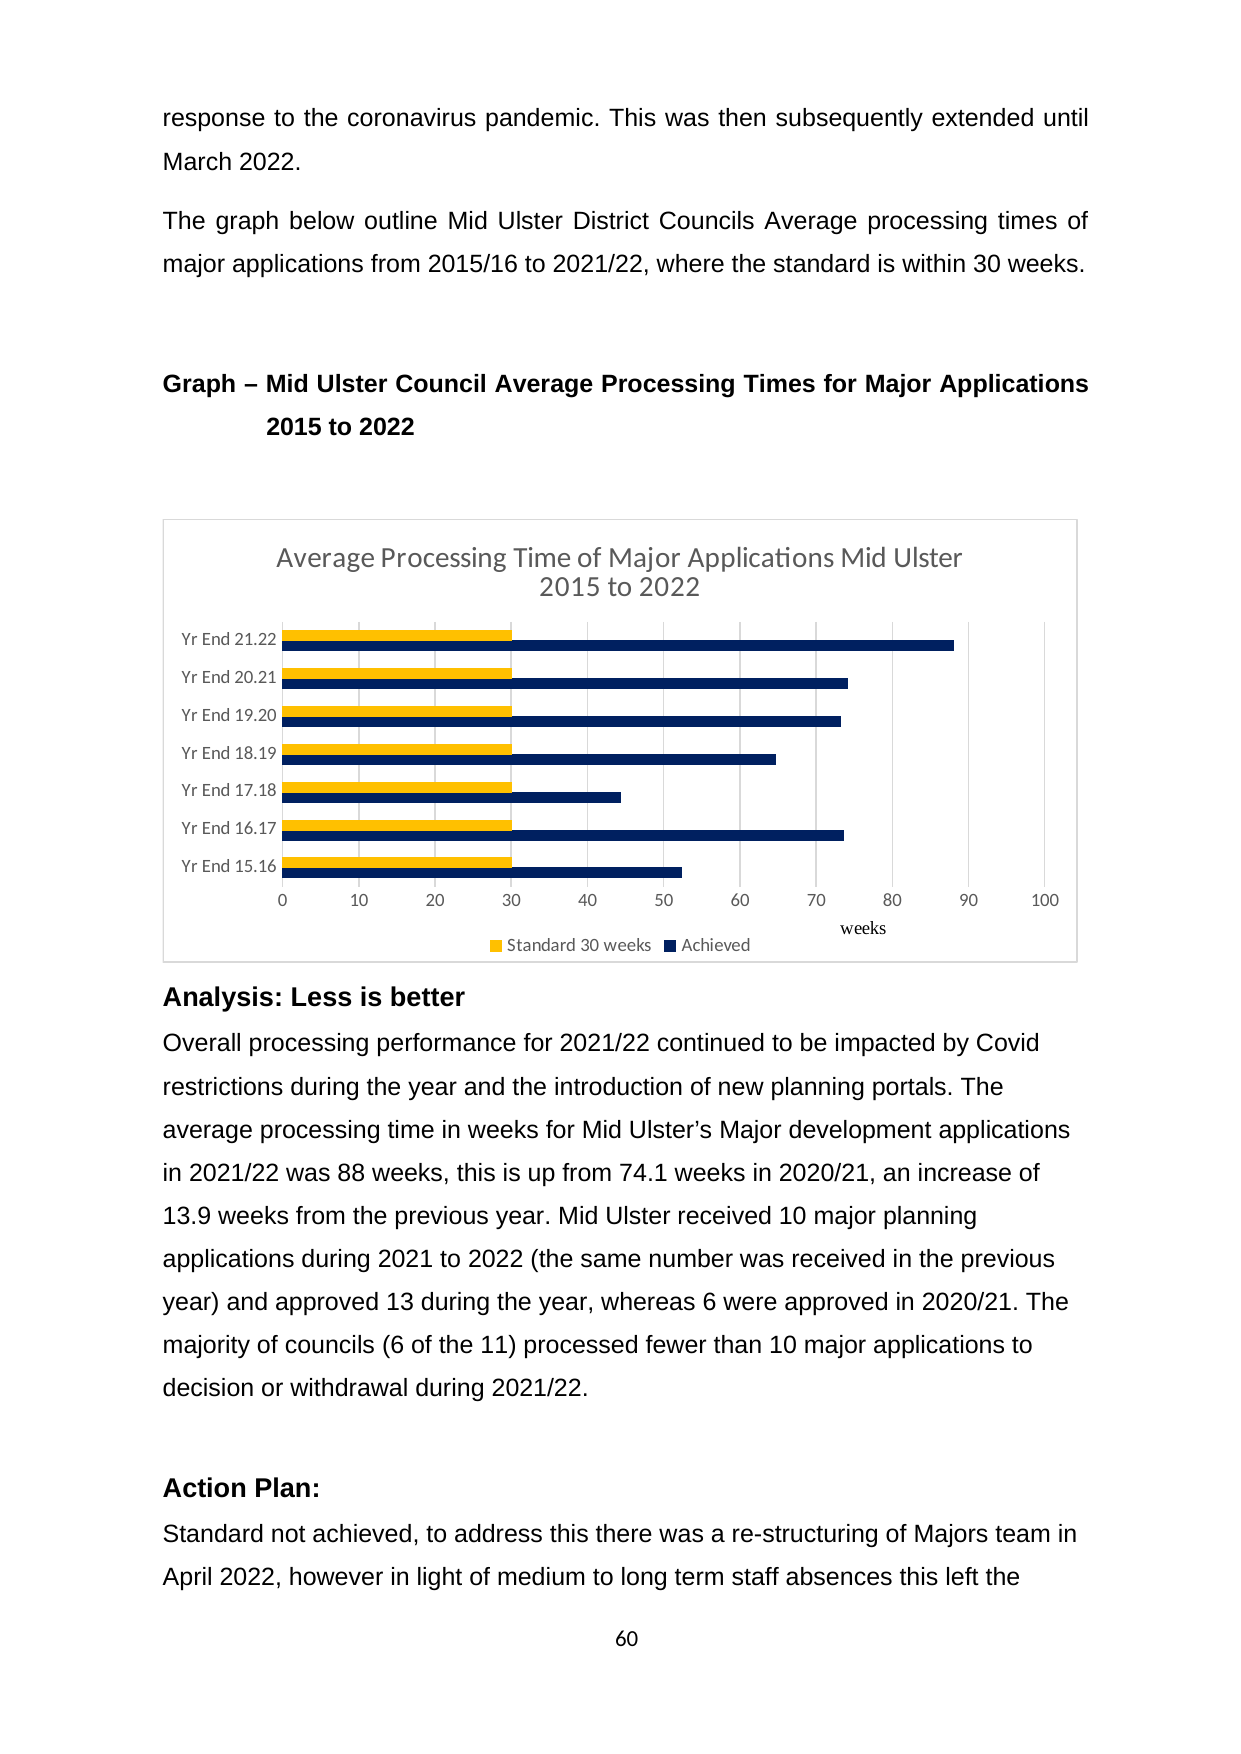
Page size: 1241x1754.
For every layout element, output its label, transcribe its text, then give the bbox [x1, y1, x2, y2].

text The graph below outline Mid Ulster District Councils Average processing times of major applications from 2015/16 to 2021/22, where the standard is within 30 weeks. [162, 206, 1090, 278]
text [162, 1518, 1090, 1590]
text Graph – Mid Ulster Council Average Processing Times for Major Applications 2015 to 2022 [162, 369, 1090, 441]
subtitle Analysis: Less is better [162, 981, 1090, 1013]
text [162, 103, 1090, 175]
text Overall processing performance for 2021/22 continued to be impacted by Covid restrictions during the year and the introduction of new planning portals. The average processing time in weeks for Mid Ulster’s Major development applications in 2021/22 was 88 weeks, this is up from 74.1 weeks in 2020/21, an increase of 13.9 weeks from the previous year. Mid Ulster received 10 major planning applications during 2021 to 2022 (the same number was received in the previous year) and approved 13 during the year, whereas 6 were approved in 2020/21. The majority of councils (6 of the 11) processed fewer than 10 major applications to decision or withdrawal during 2021/22. [162, 1028, 1090, 1402]
subtitle Action Plan: [162, 1472, 1090, 1503]
